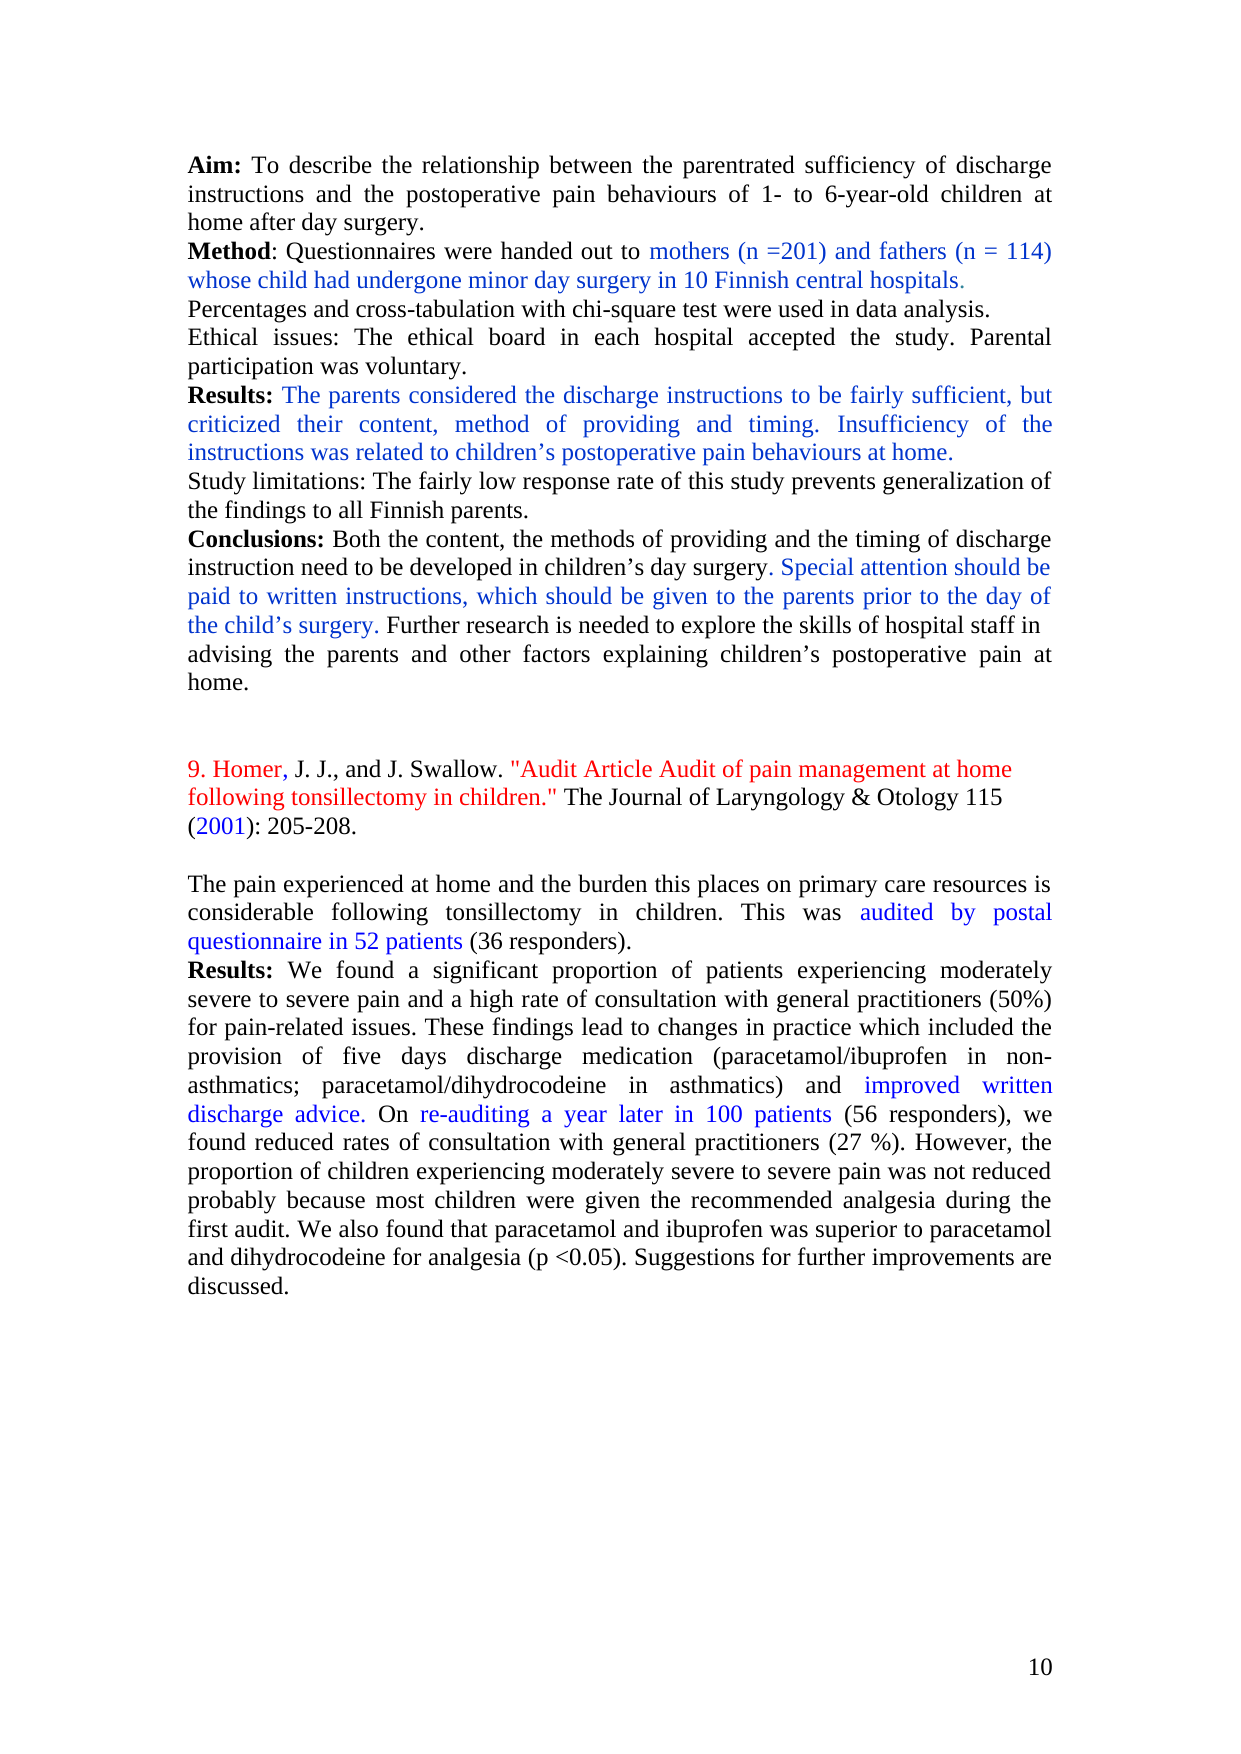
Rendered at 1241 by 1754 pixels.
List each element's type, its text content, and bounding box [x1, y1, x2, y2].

text paid to written instructions, which should be given to the parents prior to the day of the child’s surgery. Further research is needed to explore the skills of hospital staff in [187, 581, 1053, 639]
text Results: The parents considered the discharge instructions to be fairly sufficient, but criticized their content, method of providing and timing. Insufficiency of the instructions was related to children’s postoperative pain behaviours at home. [187, 380, 1053, 466]
text Study limitations: The fairly low response rate of this study prevents generalization of the findings to all Finnish parents. [187, 466, 1053, 524]
text Conclusions: Both the content, the methods of providing and the timing of discharge instruction need to be developed in children’s day surgery. Special attention should be [187, 524, 1053, 581]
text 9. Homer, J. J., and J. Swallow. "Audit Article Audit of pain management at home following tonsillectomy in children." The Journal of Laryngology & Otology 115 (2001): 205-208. [187, 754, 1053, 840]
text Aim: To describe the relationship between the parentrated sufficiency of discharge instructions and the postoperative pain behaviours of 1- to 6-year-old children at home after day surgery. [187, 150, 1053, 236]
text Results: We found a significant proportion of patients experiencing moderately severe to severe pain and a high rate of consultation with general practitioners (50%) for pain-related issues. These findings lead to changes in practice which included the provision of five days discharge medication (paracetamol/ibuprofen in non-asthmatics; paracetamol/dihydrocodeine in asthmatics) and improved written discharge advice. On re-auditing a year later in 100 patients (56 responders), we found reduced rates of consultation with general practitioners (27 %). However, the proportion of children experiencing moderately severe to severe pain was not reduced probably because most children were given the recommended analgesia during the first audit. We also found that paracetamol and ibuprofen was superior to paracetamol and dihydrocodeine for analgesia (p <0.05). Suggestions for further improvements are discussed. [187, 955, 1053, 1300]
text The pain experienced at home and the burden this places on primary care resources is considerable following tonsillectomy in children. This was audited by postal questionnaire in 52 patients (36 responders). [187, 869, 1053, 955]
text advising the parents and other factors explaining children’s postoperative pain at home. [187, 639, 1053, 696]
text Method: Questionnaires were handed out to mothers (n =201) and fathers (n = 114) whose child had undergone minor day surgery in 10 Finnish central hospitals. [187, 236, 1053, 294]
text Ethical issues: The ethical board in each hospital accepted the study. Parental participation was voluntary. [187, 322, 1053, 380]
text Percentages and cross-tabulation with chi-square test were used in data analysis. [187, 294, 1053, 322]
